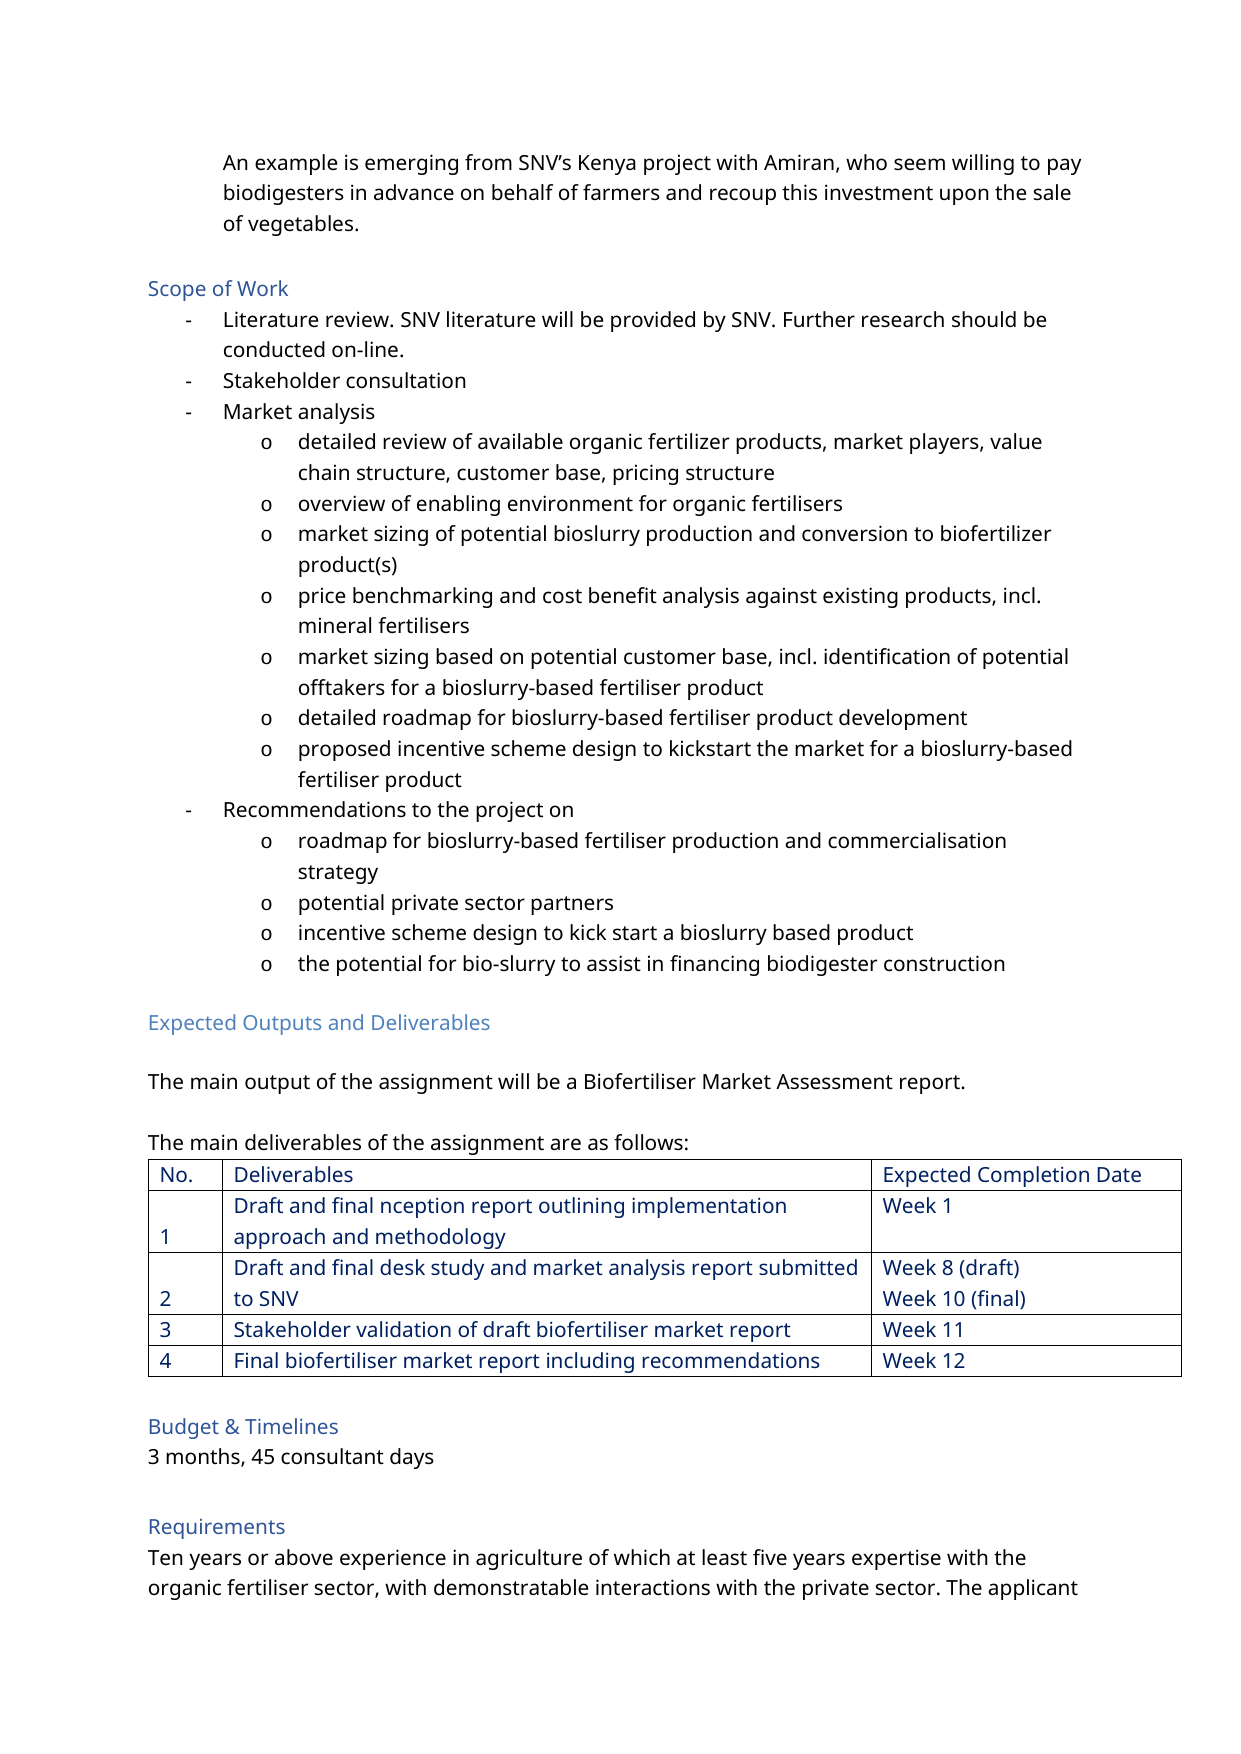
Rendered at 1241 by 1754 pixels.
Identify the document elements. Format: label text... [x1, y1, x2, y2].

table_cell 3 [149, 1315, 222, 1345]
list Recommendations to the project on [185, 796, 1093, 824]
table_cell Draft and final desk study and market analysis report submitted to SNV [223, 1253, 871, 1314]
list overview of enabling environment for organic fertilisers [260, 489, 1093, 517]
table_cell Draft and final nception report outlining implementation approach and methodology [223, 1191, 871, 1252]
subtitle Budget & Timelines [148, 1412, 1093, 1440]
table_cell Week 8 (draft) Week 10 (final) [872, 1253, 1181, 1314]
table_cell Week 11 [872, 1315, 1181, 1345]
table_cell 1 [149, 1191, 222, 1252]
table_header No. [149, 1160, 222, 1190]
list price benchmarking and cost benefit analysis against existing products, incl. mineral fertilisers [260, 581, 1093, 640]
table_cell Week 12 [872, 1346, 1181, 1376]
subtitle Scope of Work [148, 274, 1093, 303]
table_cell Stakeholder validation of draft biofertiliser market report [223, 1315, 871, 1345]
list detailed review of available organic fertilizer products, market players, value chain structure, customer base, pricing structure [260, 427, 1093, 487]
text Expected Outputs and Deliverables [148, 1008, 1093, 1037]
list market sizing of potential bioslurry production and conversion to biofertilizer product(s) [260, 519, 1093, 579]
list potential private sector partners [260, 888, 1093, 916]
list roadmap for bioslurry-based fertiliser production and commercialisation strategy [260, 826, 1093, 885]
list proposed incentive scheme design to kickstart the market for a bioslurry-based fertiliser product [260, 734, 1093, 793]
list incentive scheme design to kick start a bioslurry based product [260, 918, 1093, 947]
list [223, 148, 1093, 237]
list market sizing based on potential customer base, incl. identification of potential offtakers for a bioslurry-based fertiliser product [260, 642, 1093, 701]
list Stakeholder consultation [185, 366, 1093, 394]
table_cell 2 [149, 1253, 222, 1314]
list Market analysis [185, 397, 1093, 425]
list Literature review. SNV literature will be provided by SNV. Further research should be conducted on-line. [185, 305, 1093, 364]
list detailed roadmap for bioslurry-based fertiliser product development [260, 703, 1093, 732]
list the potential for bio-slurry to assist in financing biodigester construction [260, 949, 1093, 978]
text 3 months, 45 consultant days [148, 1442, 1093, 1471]
table_cell Final biofertiliser market report including recommendations [223, 1346, 871, 1376]
text The main deliverables of the assignment are as follows: [148, 1128, 1093, 1157]
subtitle Requirements [148, 1512, 1093, 1540]
text The main output of the assignment will be a Biofertiliser Market Assessment report. [148, 1067, 1093, 1096]
table_header Deliverables [223, 1160, 871, 1190]
table_cell 4 [149, 1346, 222, 1376]
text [148, 1543, 1093, 1602]
table_header Expected Completion Date [872, 1160, 1181, 1190]
table_cell Week 1 [872, 1191, 1181, 1252]
